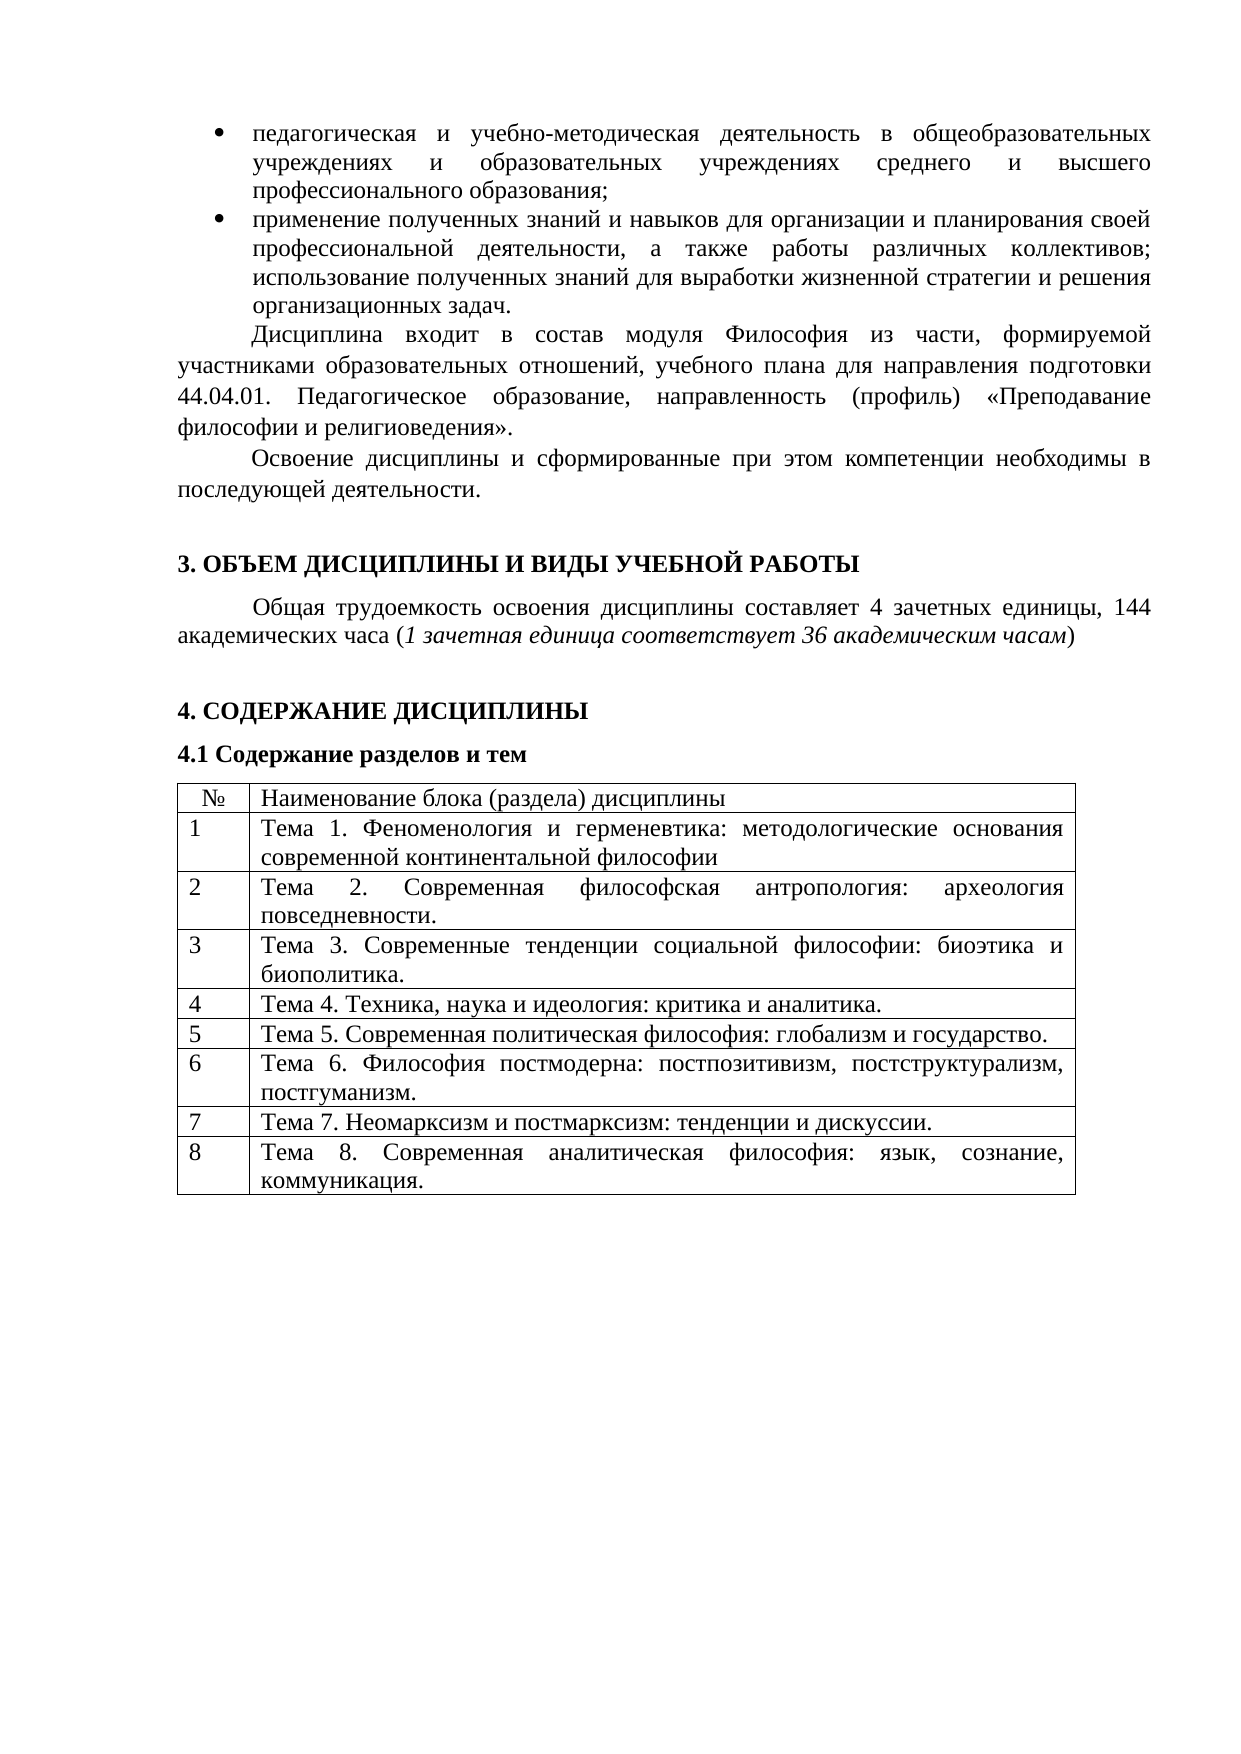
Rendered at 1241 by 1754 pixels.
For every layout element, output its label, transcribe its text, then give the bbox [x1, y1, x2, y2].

list применение полученных знаний и навыков для организации и планирования своей профессиональной деятельности, а также работы различных коллективов; использование полученных знаний для выработки жизненной стратегии и решения организационных задач. [215, 204, 1152, 319]
table_cell Тема 1. Феноменология и герменевтика: методологические основания современной континентальной философии [250, 813, 1075, 871]
text 3. Объем дисциплины и виды учебной работы [177, 549, 1152, 577]
table_cell 6 [178, 1049, 249, 1106]
table_cell Тема 5. Современная политическая философия: глобализм и государство. [250, 1019, 1075, 1047]
text 4. Содержание дисциплины [177, 696, 1152, 725]
table_cell 8 [178, 1137, 249, 1194]
table_header Наименование блока (раздела) дисциплины [250, 784, 1075, 812]
table_cell Тема 2. Современная философская антропология: археология повседневности. [250, 872, 1075, 929]
text 4.1 Содержание разделов и тем [177, 739, 1152, 768]
table_cell 1 [178, 813, 249, 871]
table_cell Тема 8. Современная аналитическая философия: язык, сознание, коммуникация. [250, 1137, 1075, 1194]
text Освоение дисциплины и сформированные при этом компетенции необходимы в последующей деятельности. [177, 443, 1152, 503]
table_header № [178, 784, 249, 812]
text Дисциплина входит в состав модуля Философия из части, формируемой участниками образовательных отношений, учебного плана для направления подготовки 44.04.01. Педагогическое образование, направленность (профиль) «Преподавание философии и религиоведения». [177, 319, 1152, 441]
text Общая трудоемкость освоения дисциплины составляет 4 зачетных единицы, 144 академических часа (1 зачетная единица соответствует 36 академическим часам) [177, 592, 1152, 649]
table_cell Тема 3. Современные тенденции социальной философии: биоэтика и биополитика. [250, 930, 1075, 988]
table_cell 3 [178, 930, 249, 988]
table_cell 2 [178, 872, 249, 929]
table_cell 7 [178, 1107, 249, 1136]
table_cell 5 [178, 1019, 249, 1047]
table_cell Тема 4. Техника, наука и идеология: критика и аналитика. [250, 989, 1075, 1018]
table_cell Тема 7. Неомарксизм и постмарксизм: тенденции и дискуссии. [250, 1107, 1075, 1136]
list педагогическая и учебно-методическая деятельность в общеобразовательных учреждениях и образовательных учреждениях среднего и высшего профессионального образования; [215, 118, 1152, 204]
table_cell 4 [178, 989, 249, 1018]
table_cell Тема 6. Философия постмодерна: постпозитивизм, постструктурализм, постгуманизм. [250, 1049, 1075, 1106]
